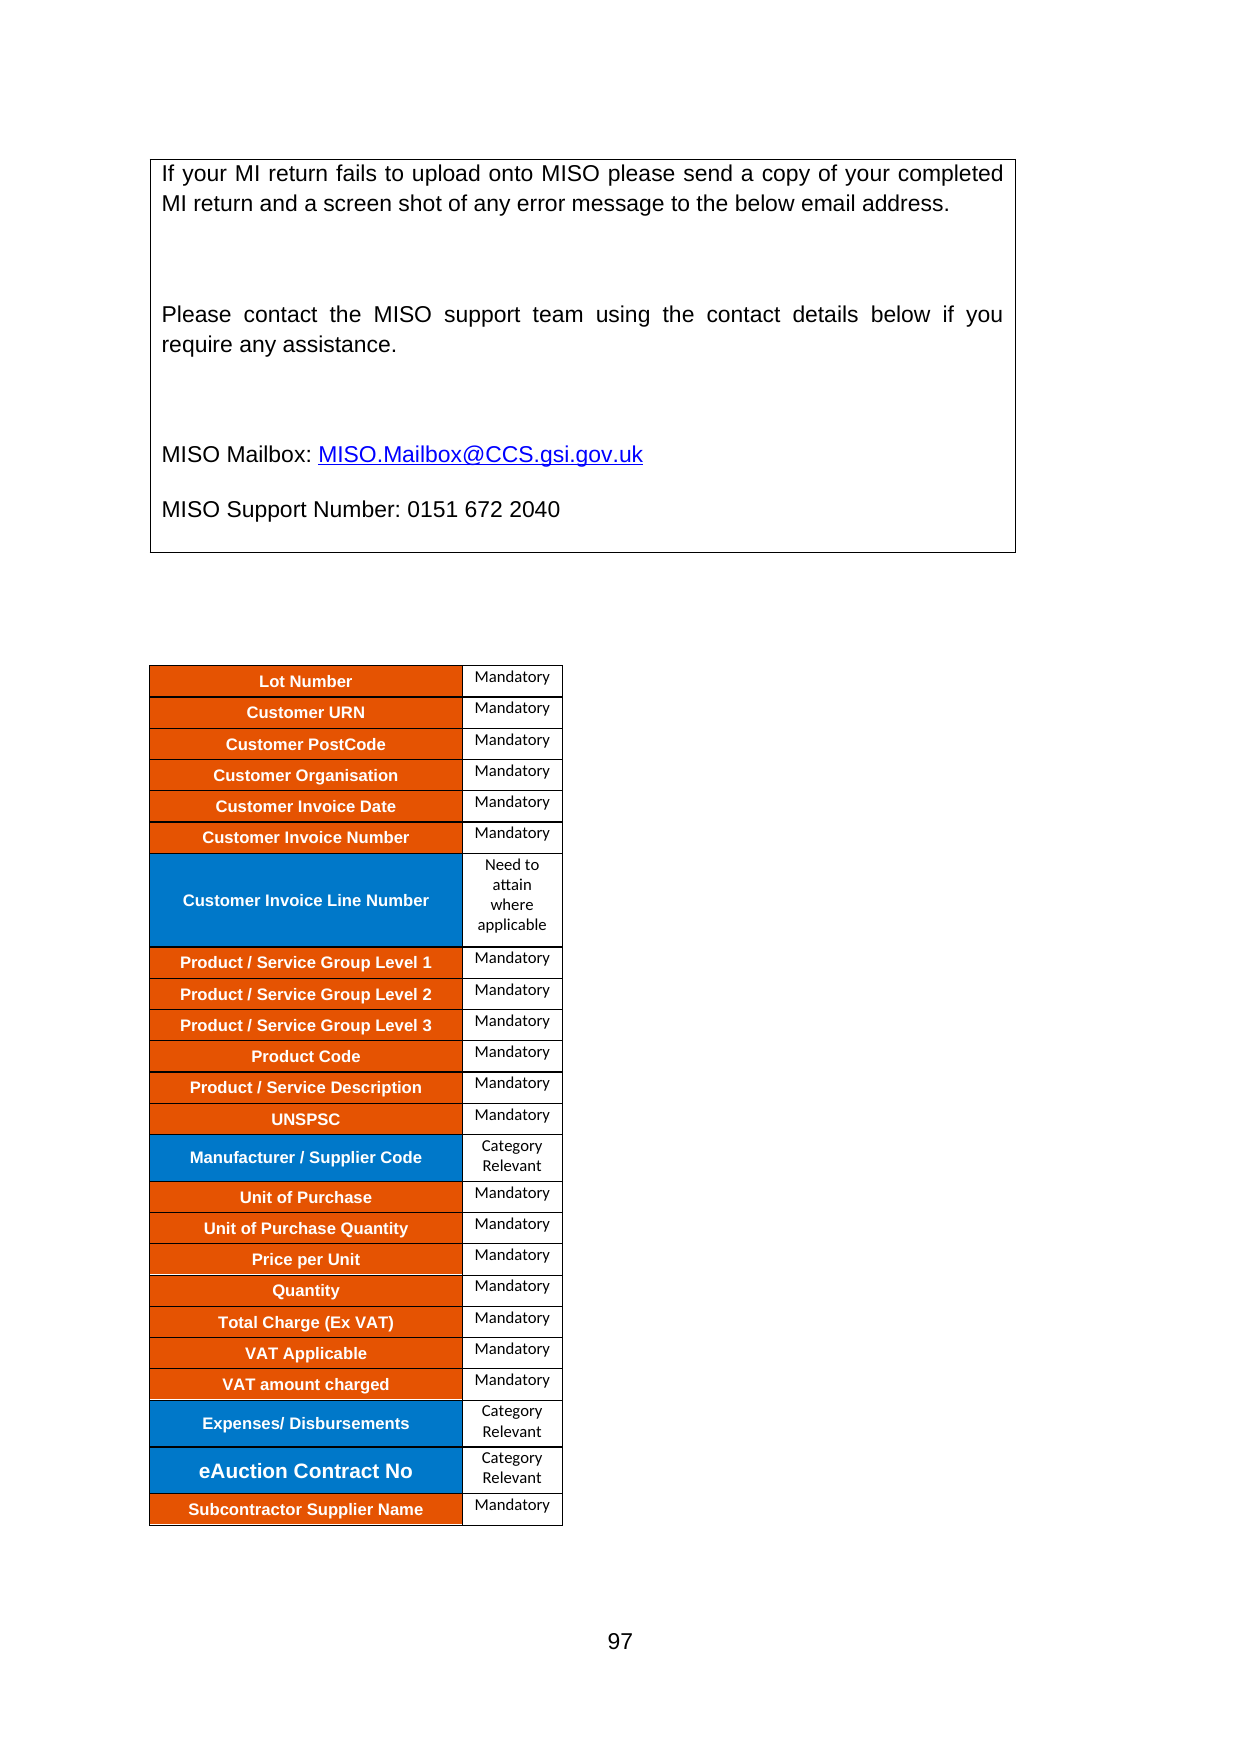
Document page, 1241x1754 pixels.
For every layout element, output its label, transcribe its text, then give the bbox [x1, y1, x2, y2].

table_cell Need to attain where applicable [463, 854, 562, 946]
table_cell Product / Service Group Level 3 [150, 1010, 462, 1040]
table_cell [151, 160, 1015, 552]
table_cell Product / Service Group Level 1 [150, 948, 462, 978]
table_cell Mandatory [463, 1010, 562, 1040]
table_cell Subcontractor Supplier Name [150, 1494, 462, 1524]
table_cell Mandatory [463, 1276, 562, 1306]
table_cell VAT amount charged [150, 1369, 462, 1399]
table_cell Mandatory [463, 1213, 562, 1243]
table_cell Expenses/ Disbursements [150, 1401, 462, 1446]
table_cell Mandatory [463, 823, 562, 853]
table_cell Mandatory [463, 1104, 562, 1134]
table_cell Customer URN [150, 698, 462, 728]
table_cell Category Relevant [463, 1448, 562, 1493]
table_cell Product / Service Group Level 2 [150, 979, 462, 1009]
table_cell Mandatory [463, 760, 562, 790]
table_cell Mandatory [463, 729, 562, 759]
table_cell Customer Invoice Date [150, 791, 462, 821]
table_header Mandatory [463, 666, 562, 696]
table_cell Mandatory [463, 1073, 562, 1103]
table_cell Mandatory [463, 979, 562, 1009]
table_cell Category Relevant [463, 1135, 562, 1181]
table_cell Mandatory [463, 1338, 562, 1368]
table_cell VAT Applicable [150, 1338, 462, 1368]
table_cell Mandatory [463, 698, 562, 728]
table_cell Mandatory [463, 1182, 562, 1212]
table_header Lot Number [150, 666, 462, 696]
table_cell Price per Unit [150, 1244, 462, 1274]
table_cell Customer Invoice Number [150, 823, 462, 853]
table_cell Unit of Purchase [150, 1182, 462, 1212]
table_cell UNSPSC [150, 1104, 462, 1134]
table_cell Product Code [150, 1041, 462, 1071]
table_cell Mandatory [463, 1494, 562, 1524]
table_cell Quantity [150, 1276, 462, 1306]
table_cell Total Charge (Ex VAT) [150, 1307, 462, 1337]
table_cell Customer PostCode [150, 729, 462, 759]
table_cell Mandatory [463, 791, 562, 821]
table_cell Customer Invoice Line Number [150, 854, 462, 946]
table_cell Customer Organisation [150, 760, 462, 790]
table_cell eAuction Contract No [150, 1448, 462, 1493]
table_cell Product / Service Description [150, 1073, 462, 1103]
table_cell Mandatory [463, 948, 562, 978]
table_cell Mandatory [463, 1307, 562, 1337]
table_cell Mandatory [463, 1244, 562, 1274]
table_cell Mandatory [463, 1369, 562, 1399]
table_cell Mandatory [463, 1041, 562, 1071]
table_cell Unit of Purchase Quantity [150, 1213, 462, 1243]
table_cell Manufacturer / Supplier Code [150, 1135, 462, 1181]
table_cell Category Relevant [463, 1401, 562, 1446]
